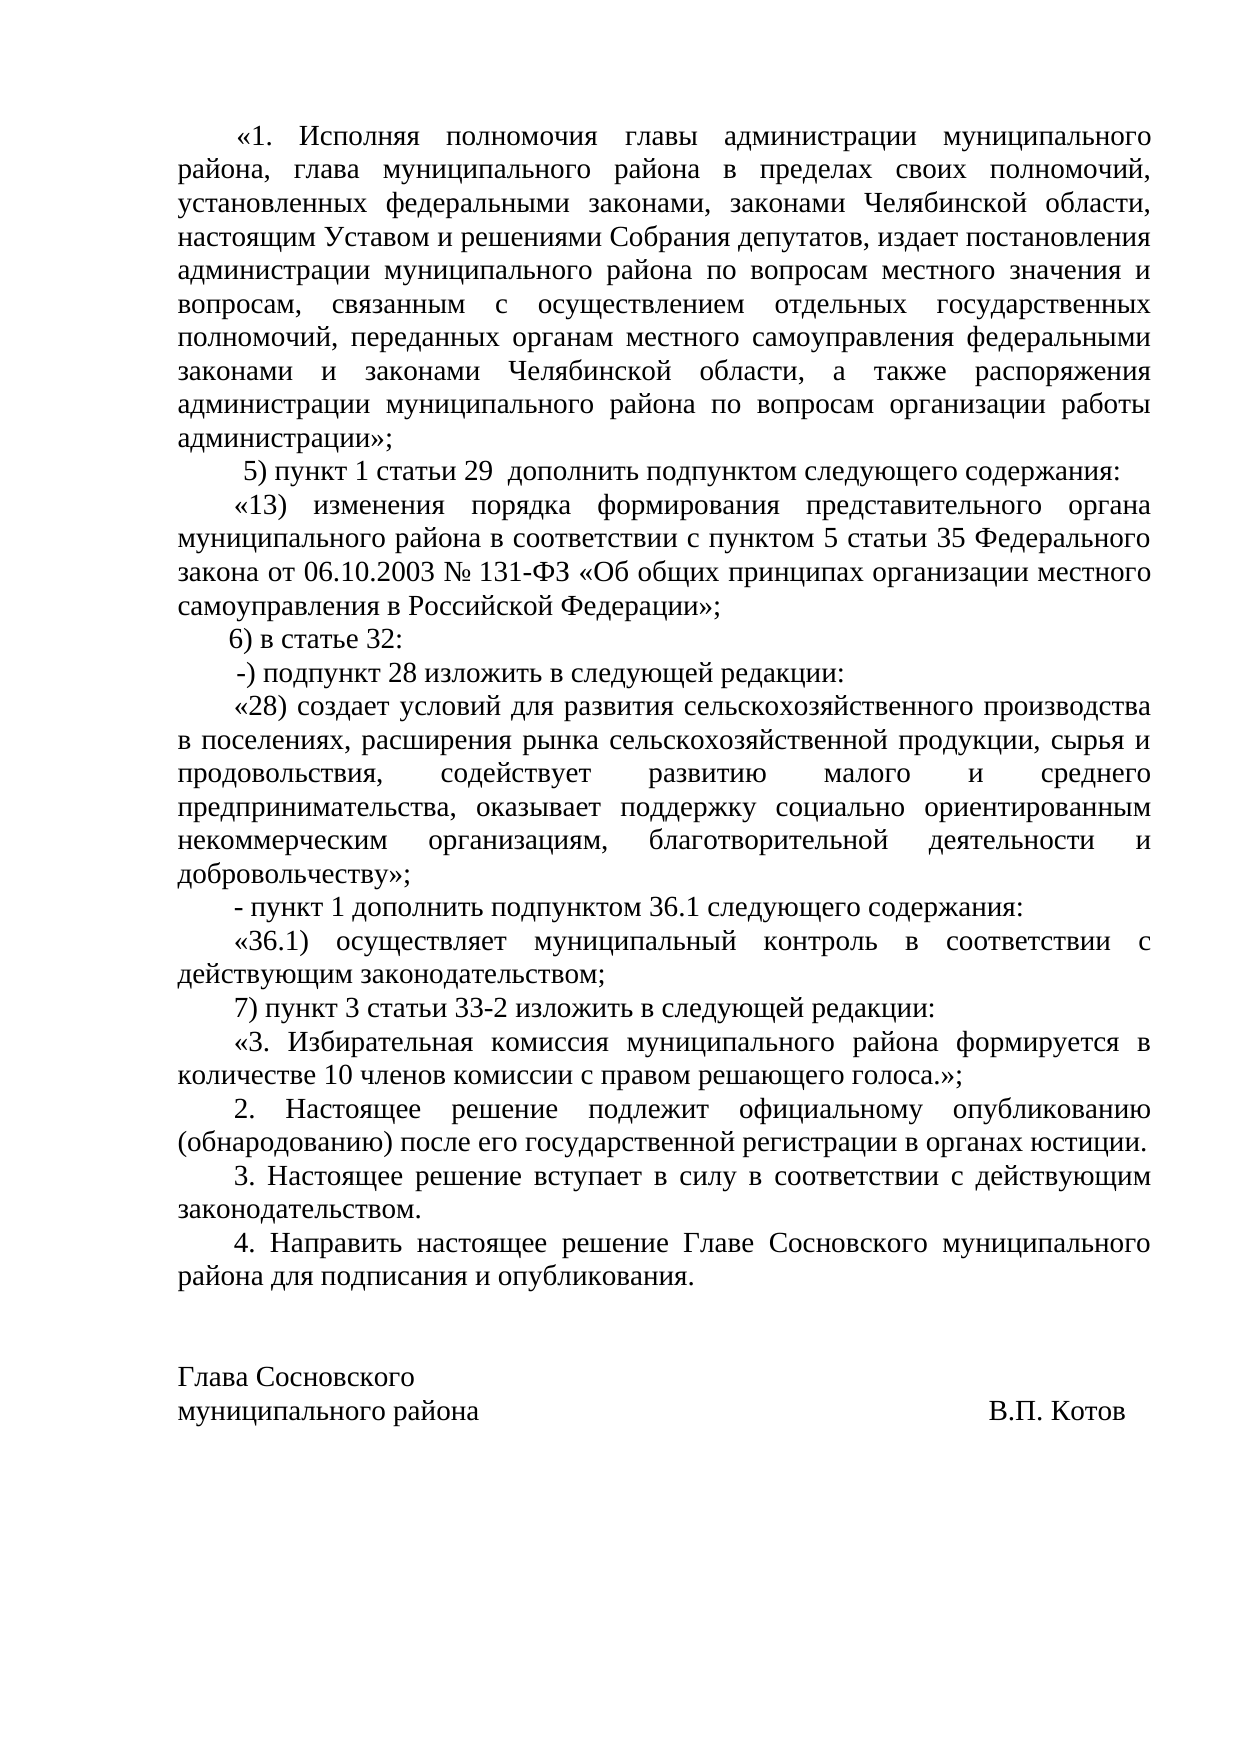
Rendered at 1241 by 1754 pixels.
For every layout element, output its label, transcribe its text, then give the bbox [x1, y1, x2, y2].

text «36.1) осуществляет муниципальный контроль в соответствии с действующим законодательством; [177, 923, 1152, 990]
text 5) пункт 1 статьи 29 дополнить подпунктом следующего содержания: [177, 453, 1152, 487]
text «28) создает условий для развития сельскохозяйственного производства в поселениях, расширения рынка сельскохозяйственной продукции, сырья и продовольствия, содействует развитию малого и среднего предпринимательства, оказывает поддержку социально ориентированным некоммерческим организациям, благотворительной деятельности и добровольчеству»; [177, 688, 1152, 889]
text «1. Исполняя полномочия главы администрации муниципального района, глава муниципального района в пределах своих полномочий, установленных федеральными законами, законами Челябинской области, настоящим Уставом и решениями Собрания депутатов, издает постановления администрации муниципального района по вопросам местного значения и вопросам, связанным с осуществлением отдельных государственных полномочий, переданных органам местного самоуправления федеральными законами и законами Челябинской области, а также распоряжения администрации муниципального района по вопросам организации работы администрации»; [177, 118, 1152, 453]
text 3. Настоящее решение вступает в силу в соответствии с действующим законодательством. [177, 1158, 1152, 1225]
text 7) пункт 3 статьи 33-2 изложить в следующей редакции: [177, 990, 1152, 1024]
text 4. Направить настоящее решение Главе Сосновского муниципального района для подписания и опубликования. [177, 1225, 1152, 1292]
text «13) изменения порядка формирования представительного органа муниципального района в соответствии с пунктом 5 статьи 35 Федерального закона от 06.10.2003 № 131-ФЗ «Об общих принципах организации местного самоуправления в Российской Федерации»; [177, 487, 1152, 621]
text - пункт 1 дополнить подпунктом 36.1 следующего содержания: [177, 889, 1152, 923]
text Глава Сосновского [177, 1359, 1152, 1393]
text «3. Избирательная комиссия муниципального района формируется в количестве 10 членов комиссии с правом решающего голоса.»; [177, 1024, 1152, 1091]
text муниципального района В.П. Котов [177, 1393, 1152, 1426]
text -) подпункт 28 изложить в следующей редакции: [177, 655, 1152, 688]
text 6) в статье 32: [177, 621, 1152, 655]
text 2. Настоящее решение подлежит официальному опубликованию (обнародованию) после его государственной регистрации в органах юстиции. [177, 1091, 1152, 1158]
